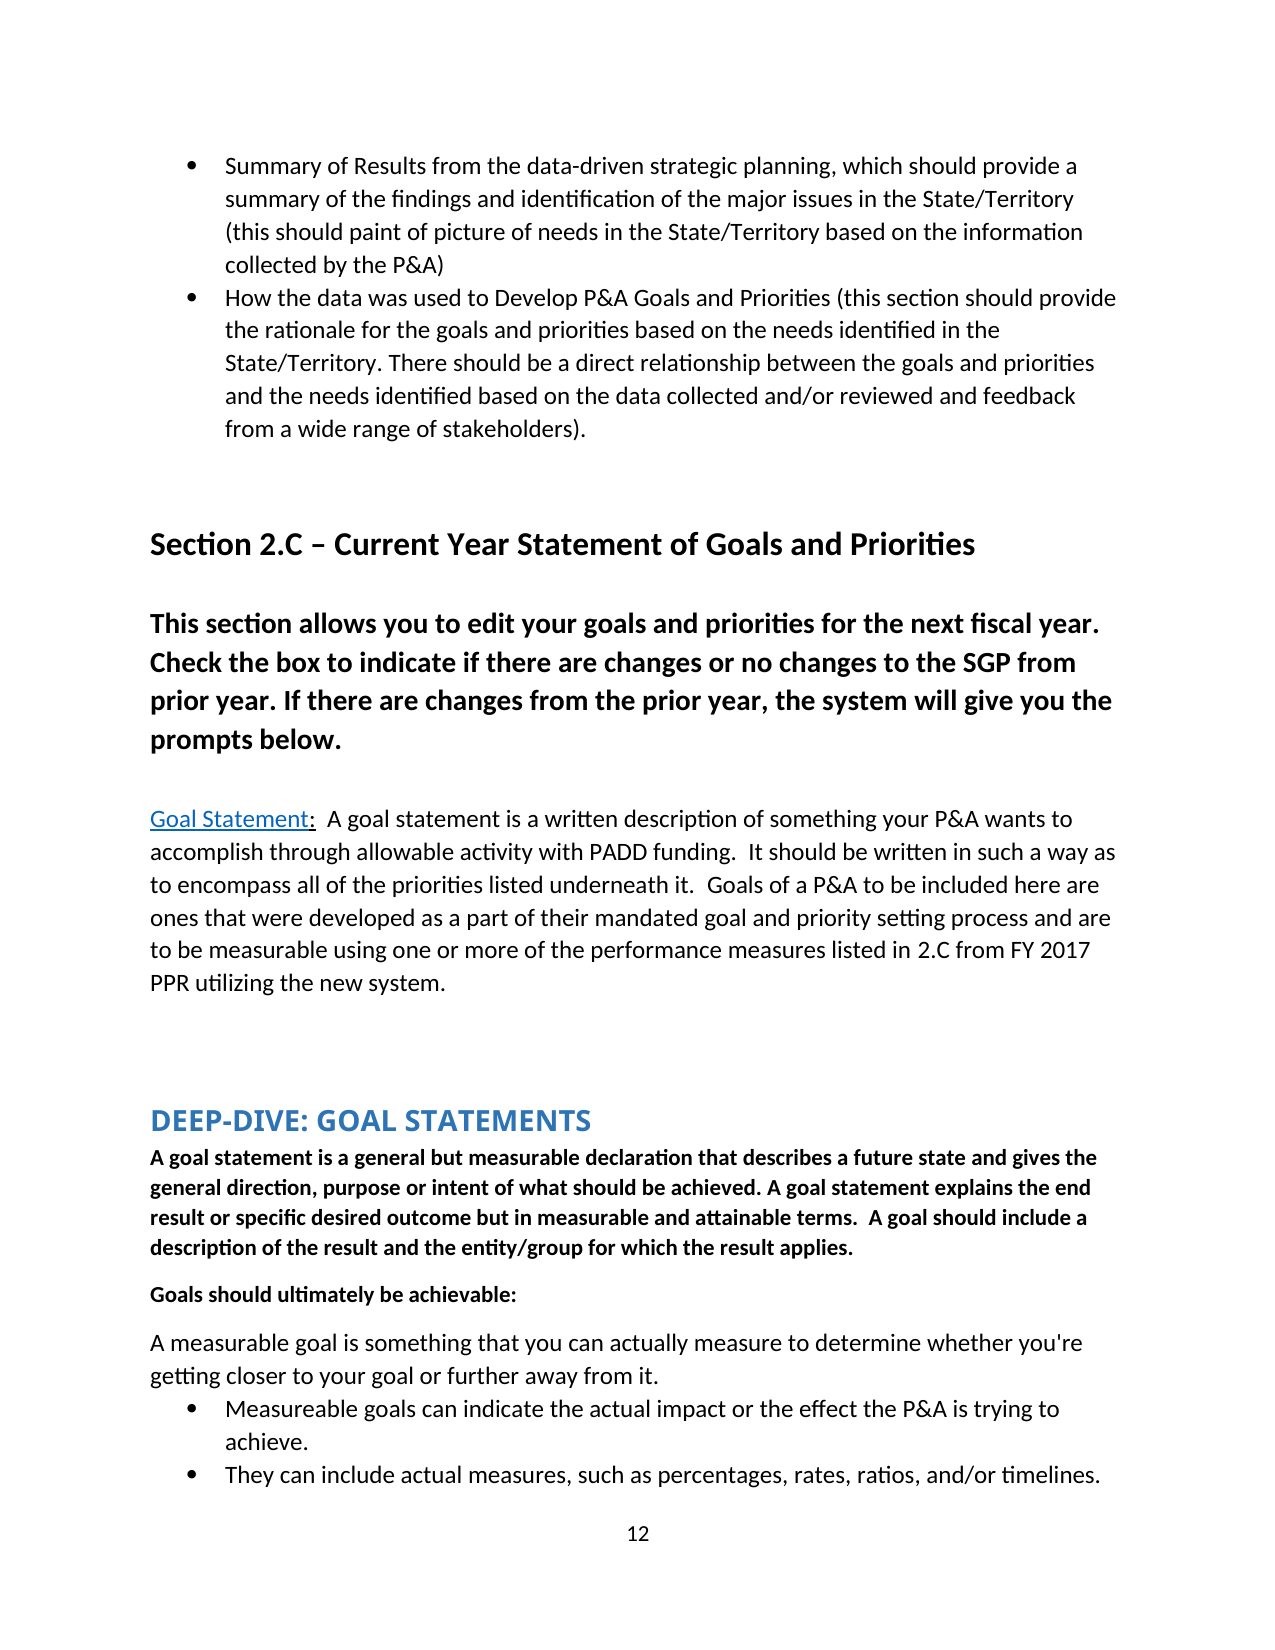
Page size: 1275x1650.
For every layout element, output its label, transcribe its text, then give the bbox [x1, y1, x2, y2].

subtitle DEEP-DIVE: GOAL STATEMENTS [150, 1100, 1125, 1140]
text A goal statement is a general but measurable declaration that describes a future state and gives the general direction, purpose or intent of what should be achieved. A goal statement explains the end result or specific desired outcome but in measurable and attainable terms. A goal should include a description of the result and the entity/group for which the result applies. [150, 1143, 1125, 1262]
text A measurable goal is something that you can actually measure to determine whether you're getting closer to your goal or further away from it. [150, 1327, 1125, 1391]
text This section allows you to edit your goals and priorities for the next fiscal year. Check the box to indicate if there are changes or no changes to the SGP from prior year. If there are changes from the prior year, the system will give you the prompts below. [150, 606, 1125, 756]
list How the data was used to Develop P&A Goals and Priorities (this section should provide the rationale for the goals and priorities based on the needs identified in the State/Territory. There should be a direct relationship between the goals and priorities and the needs identified based on the data collected and/or reviewed and feedback from a wide range of stakeholders). [187, 282, 1125, 444]
text Goal Statement: A goal statement is a written description of something your P&A wants to accomplish through allowable activity with PADD funding. It should be written in such a way as to encompass all of the priorities listed underneath it. Goals of a P&A to be included here are ones that were developed as a part of their mandated goal and priority setting process and are to be measurable using one or more of the performance measures listed in 2.C from FY 2017 PPR utilizing the new system. [150, 803, 1125, 998]
list Measureable goals can indicate the actual impact or the effect the P&A is trying to achieve. [187, 1393, 1125, 1457]
list Summary of Results from the data-driven strategic planning, which should provide a summary of the findings and identification of the major issues in the State/Territory (this should paint of picture of needs in the State/Territory based on the information collected by the P&A) [187, 150, 1125, 279]
text Goals should ultimately be achievable: [150, 1280, 1125, 1308]
text Section 2.C – Current Year Statement of Goals and Priorities [150, 523, 1125, 564]
list They can include actual measures, such as percentages, rates, ratios, and/or timelines. [187, 1459, 1125, 1489]
